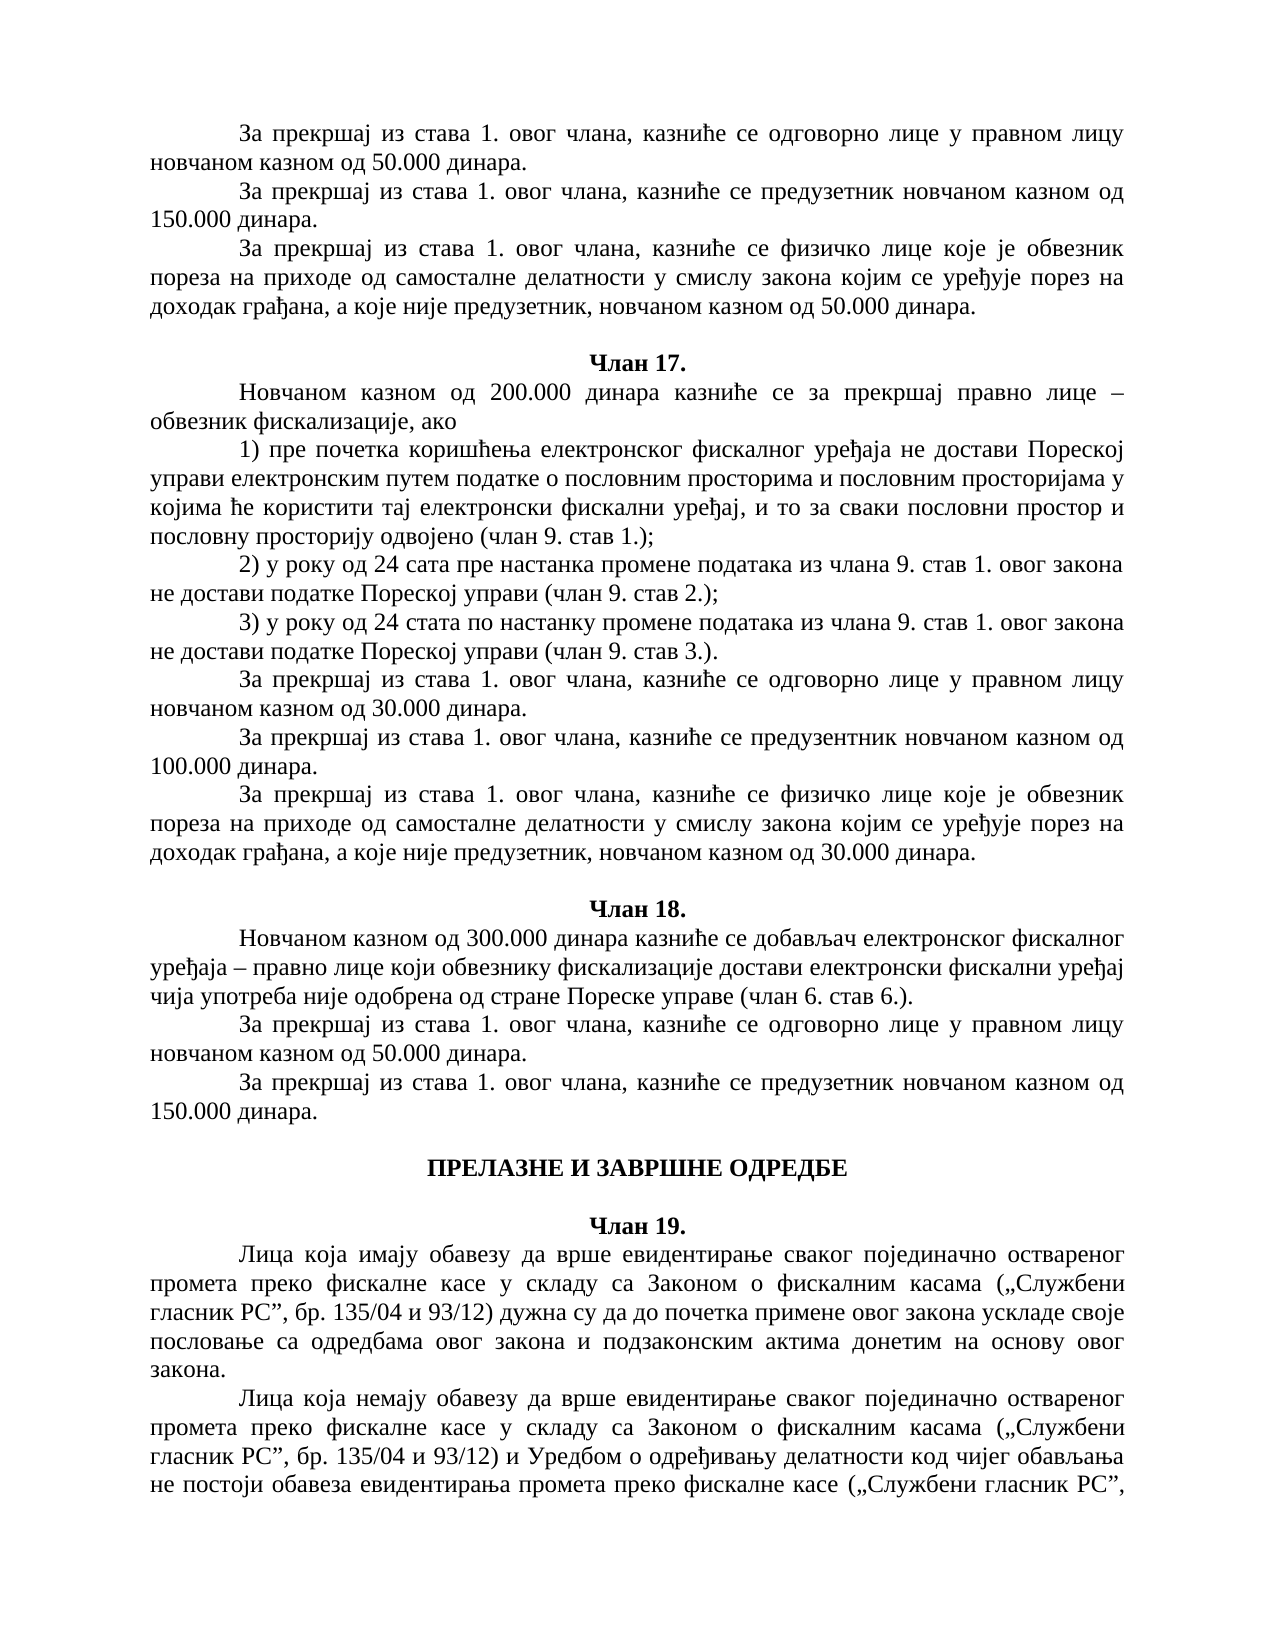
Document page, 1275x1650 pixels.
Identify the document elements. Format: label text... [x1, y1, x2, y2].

text Члан 17. [150, 348, 1125, 377]
text Лица која имају обавезу да врше евидентирање сваког појединачно оствареног промета преко фискалне касе у складу са Законом о фискалним касама („Службени гласник РС”, бр. 135/04 и 93/12) дужна су да до почетка примене овог закона ускладе своје пословање са одредбама овог закона и подзаконским актима донетим на основу овог закона. [150, 1239, 1125, 1383]
text 2) у року од 24 сата пре настанка промене података из члана 9. став 1. овог закона не достави податке Пореској управи (члан 9. став 2.); [150, 549, 1125, 607]
text За прекршај из става 1. овог члана, казниће се предузетник новчаном казном од 150.000 динара. [150, 176, 1125, 233]
text 1) пре почетка коришћења електронског фискалног уређаја не достави Пореској управи електронским путем податке о пословним просторима и пословним просторијама у којима ће користити тај електронски фискални уређај, и то за сваки пословни простор и пословну просторију одвојено (члан 9. став 1.); [150, 434, 1125, 549]
text 3) у року од 24 стата по настанку промене података из члана 9. став 1. овог закона не достави податке Пореској управи (члан 9. став 3.). [150, 607, 1125, 664]
text За прекршај из става 1. овог члана, казниће се предузетник новчаном казном од 150.000 динара. [150, 1067, 1125, 1124]
text Новчаном казном од 300.000 динара казниће се добављач електронског фискалног уређаја – правно лице који обвезнику фискализације достави електронски фискални уређај чија употреба није одобрена од стране Пореске управе (члан 6. став 6.). [150, 923, 1125, 1009]
text За прекршај из става 1. овог члана, казниће се физичко лице које је обвезник пореза на приходе од самосталне делатности у смислу закона којим се уређује порез на доходак грађана, а које није предузетник, новчаном казном од 50.000 динара. [150, 233, 1125, 319]
text Члан 19. [150, 1211, 1125, 1239]
text За прекршај из става 1. овог члана, казниће се предузентник новчаном казном од 100.000 динара. [150, 722, 1125, 779]
text За прекршај из става 1. овог члана, казниће се физичко лице које је обвезник пореза на приходе од самосталне делатности у смислу закона којим се уређује порез на доходак грађана, а које није предузетник, новчаном казном од 30.000 динара. [150, 779, 1125, 866]
text За прекршај из става 1. овог члана, казниће се одговорно лице у правном лицу новчаном казном од 50.000 динара. [150, 118, 1125, 176]
text Новчаном казном од 200.000 динара казниће се за прекршај правно лице – обвезник фискализације, ако [150, 377, 1125, 434]
text ПРЕЛАЗНЕ И ЗАВРШНЕ ОДРЕДБЕ [150, 1153, 1125, 1182]
text За прекршај из става 1. овог члана, казниће се одговорно лице у правном лицу новчаном казном од 30.000 динара. [150, 664, 1125, 722]
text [150, 1383, 1125, 1498]
text Члан 18. [150, 894, 1125, 923]
text За прекршај из става 1. овог члана, казниће се одговорно лице у правном лицу новчаном казном од 50.000 динара. [150, 1009, 1125, 1067]
